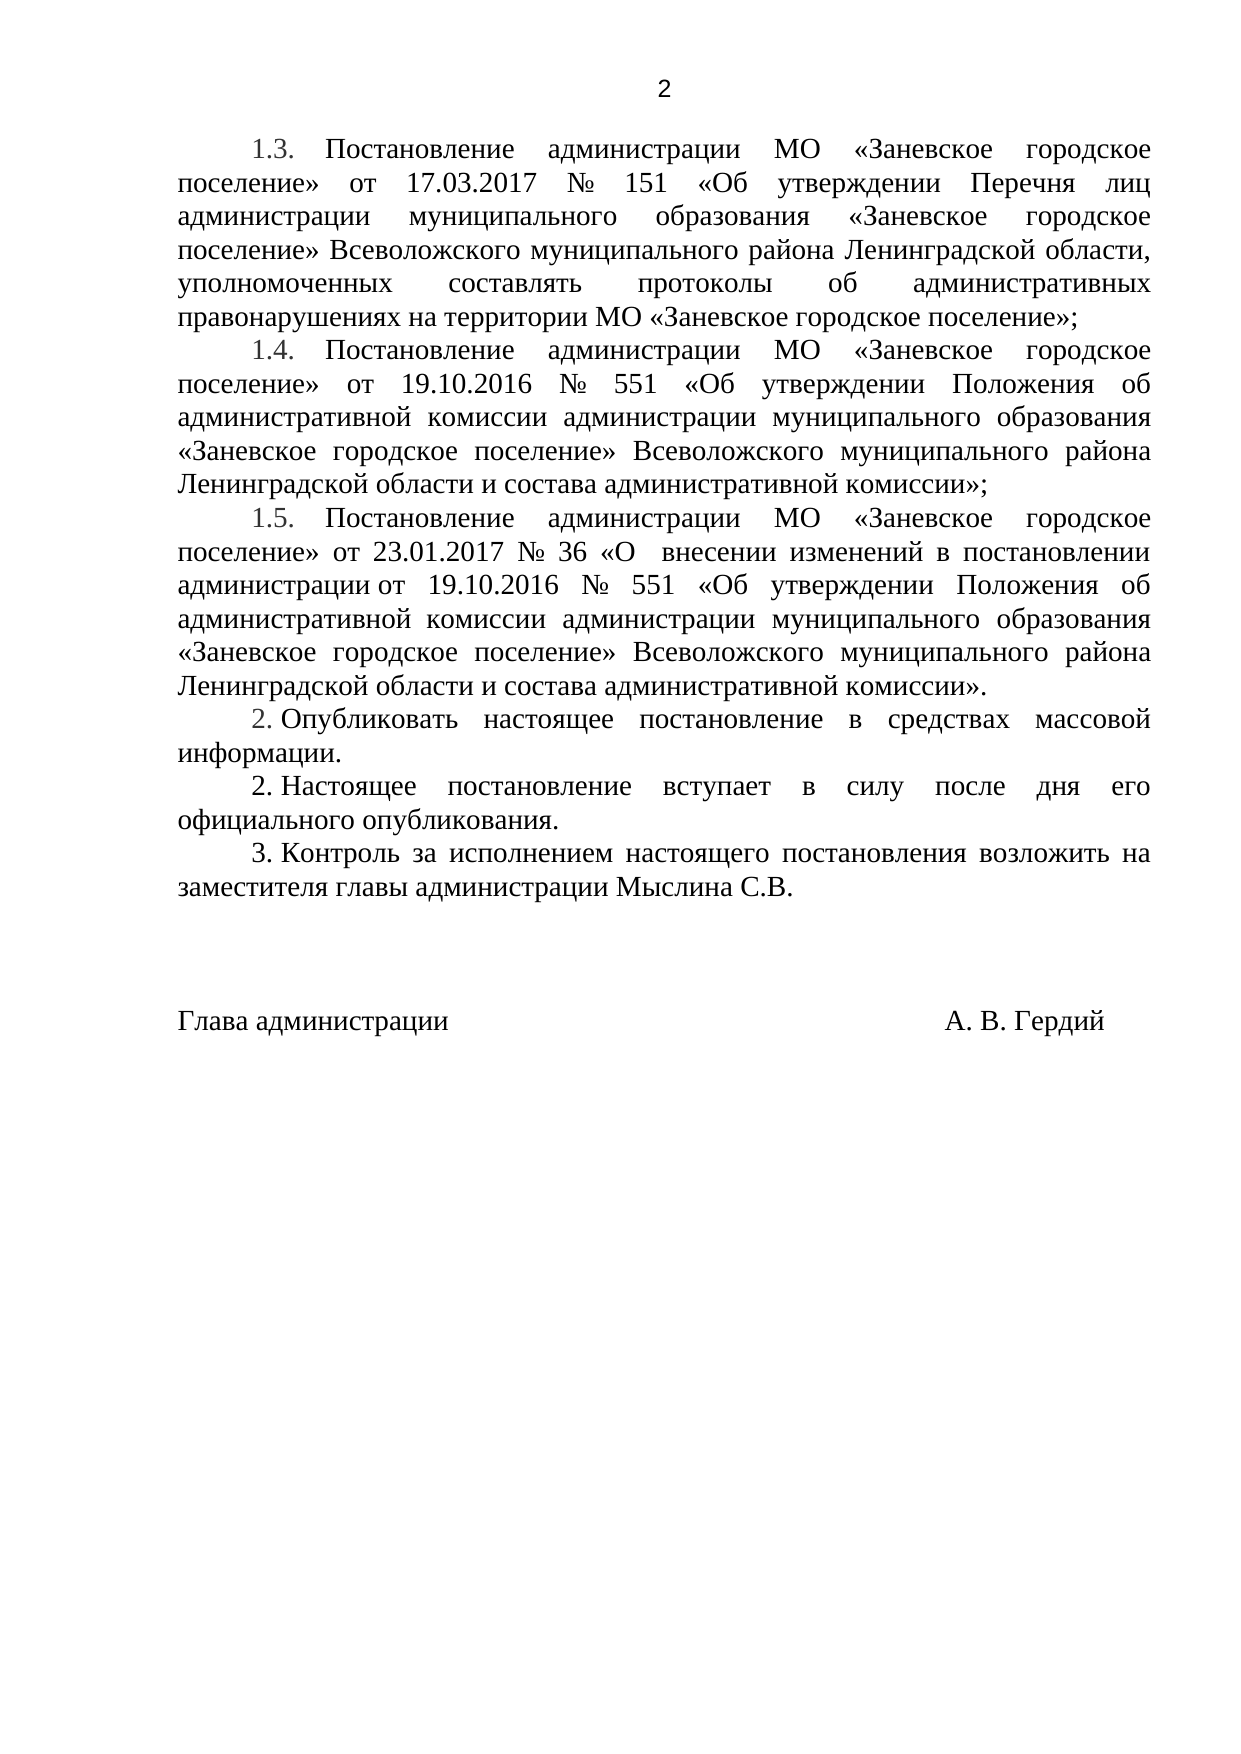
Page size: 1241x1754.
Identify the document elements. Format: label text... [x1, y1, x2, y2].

list Настоящее постановление вступает в силу после дня его официального опубликования. [177, 768, 1152, 836]
list Постановление администрации МО «Заневское городское поселение» от 23.01.2017 № 36 «О внесении изменений в постановлении администрации от 19.10.2016 № 551 «Об утверждении Положения об административной комиссии администрации муниципального образования «Заневское городское поселение» Всеволожского муниципального района Ленинградской области и состава административной комиссии». [177, 500, 1152, 701]
list Контроль за исполнением настоящего постановления возложить на заместителя главы администрации Мыслина С.В. [177, 836, 1152, 903]
list Постановление администрации МО «Заневское городское поселение» от 19.10.2016 № 551 «Об утверждении Положения об административной комиссии администрации муниципального образования «Заневское городское поселение» Всеволожского муниципального района Ленинградской области и состава административной комиссии»; [177, 332, 1152, 500]
list Опубликовать настоящее постановление в средствах массовой информации. [177, 701, 1152, 768]
list Постановление администрации МО «Заневское городское поселение» от 17.03.2017 № 151 «Об утверждении Перечня лиц администрации муниципального образования «Заневское городское поселение» Всеволожского муниципального района Ленинградской области, уполномоченных составлять протоколы об административных правонарушениях на территории МО «Заневское городское поселение»; [177, 131, 1152, 332]
text Глава администрации А. В. Гердий [177, 1003, 1152, 1037]
